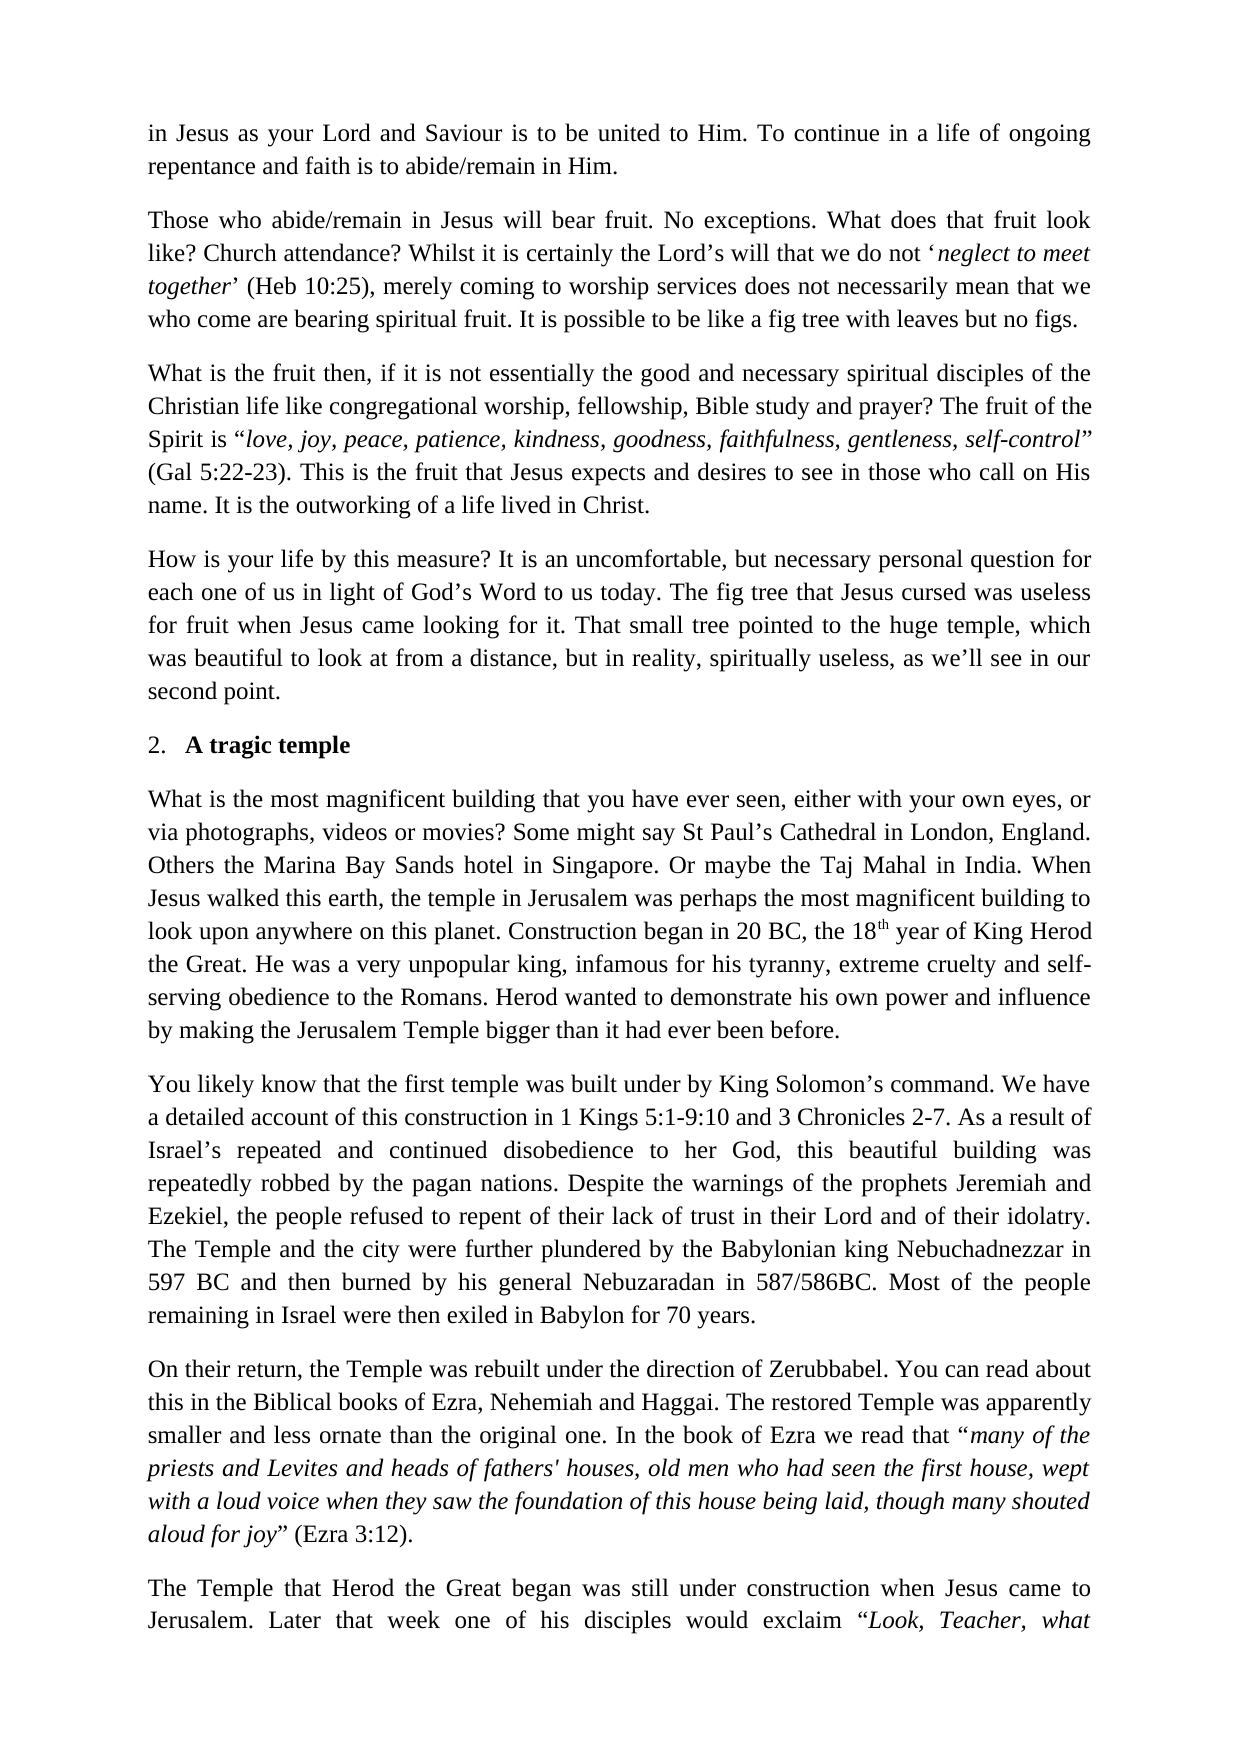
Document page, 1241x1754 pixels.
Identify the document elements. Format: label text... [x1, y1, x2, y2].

text You likely know that the first temple was built under by King Solomon’s command. We have a detailed account of this construction in 1 Kings 5:1-9:10 and 3 Chronicles 2-7. As a result of Israel’s repeated and continued disobedience to her God, this beautiful building was repeatedly robbed by the pagan nations. Despite the warnings of the prophets Jeremiah and Ezekiel, the people refused to repent of their lack of trust in their Lord and of their idolatry. The Temple and the city were further plundered by the Babylonian king Nebuchadnezzar in 597 BC and then burned by his general Nebuzaradan in 587/586BC. Most of the people remaining in Israel were then exiled in Babylon for 70 years. [148, 1069, 1092, 1328]
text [148, 1573, 1092, 1634]
text How is your life by this measure? It is an uncomfortable, but necessary personal question for each one of us in light of God’s Word to us today. The fig tree that Jesus cursed was useless for fruit when Jesus came looking for it. That small tree pointed to the huge temple, which was beautiful to look at from a distance, but in reality, spiritually useless, as we’ll see in our second point. [148, 544, 1092, 705]
text Those who abide/remain in Jesus will bear fruit. No exceptions. What does that fruit look like? Church attendance? Whilst it is certainly the Lord’s will that we do not ‘neglect to meet together’ (Heb 10:25), merely coming to worship services does not necessarily mean that we who come are bearing spiritual fruit. It is possible to be like a fig tree with leaves but no figs. [148, 205, 1092, 333]
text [148, 118, 1092, 180]
text What is the fruit then, if it is not essentially the good and necessary spiritual disciples of the Christian life like congregational worship, fellowship, Bible study and prayer? The fruit of the Spirit is “love, joy, peace, patience, kindness, goodness, faithfulness, gentleness, self-control” (Gal 5:22-23). This is the fruit that Jesus expects and desires to see in those who call on His name. It is the outworking of a life lived in Christ. [148, 358, 1092, 519]
text On their return, the Temple was rebuilt under the direction of Zerubbabel. You can read about this in the Biblical books of Ezra, Nehemiah and Haggai. The restored Temple was apparently smaller and less ornate than the original one. In the book of Ezra we read that “many of the priests and Levites and heads of fathers' houses, old men who had seen the first house, wept with a loud voice when they saw the foundation of this house being laid, though many shouted aloud for joy” (Ezra 3:12). [148, 1354, 1092, 1547]
list A tragic temple [148, 730, 1092, 758]
text What is the most magnificent building that you have ever seen, either with your own eyes, or via photographs, videos or movies? Some might say St Paul’s Cathedral in London, England. Others the Marina Bay Sands hotel in Singapore. Or maybe the Taj Mahal in India. When Jesus walked this earth, the temple in Jerusalem was perhaps the most magnificent building to look upon anywhere on this planet. Construction began in 20 BC, the 18th year of King Herod the Great. He was a very unpopular king, infamous for his tyranny, extreme cruelty and self-serving obedience to the Romans. Herod wanted to demonstrate his own power and influence by making the Jerusalem Temple bigger than it had ever been before. [148, 784, 1092, 1043]
